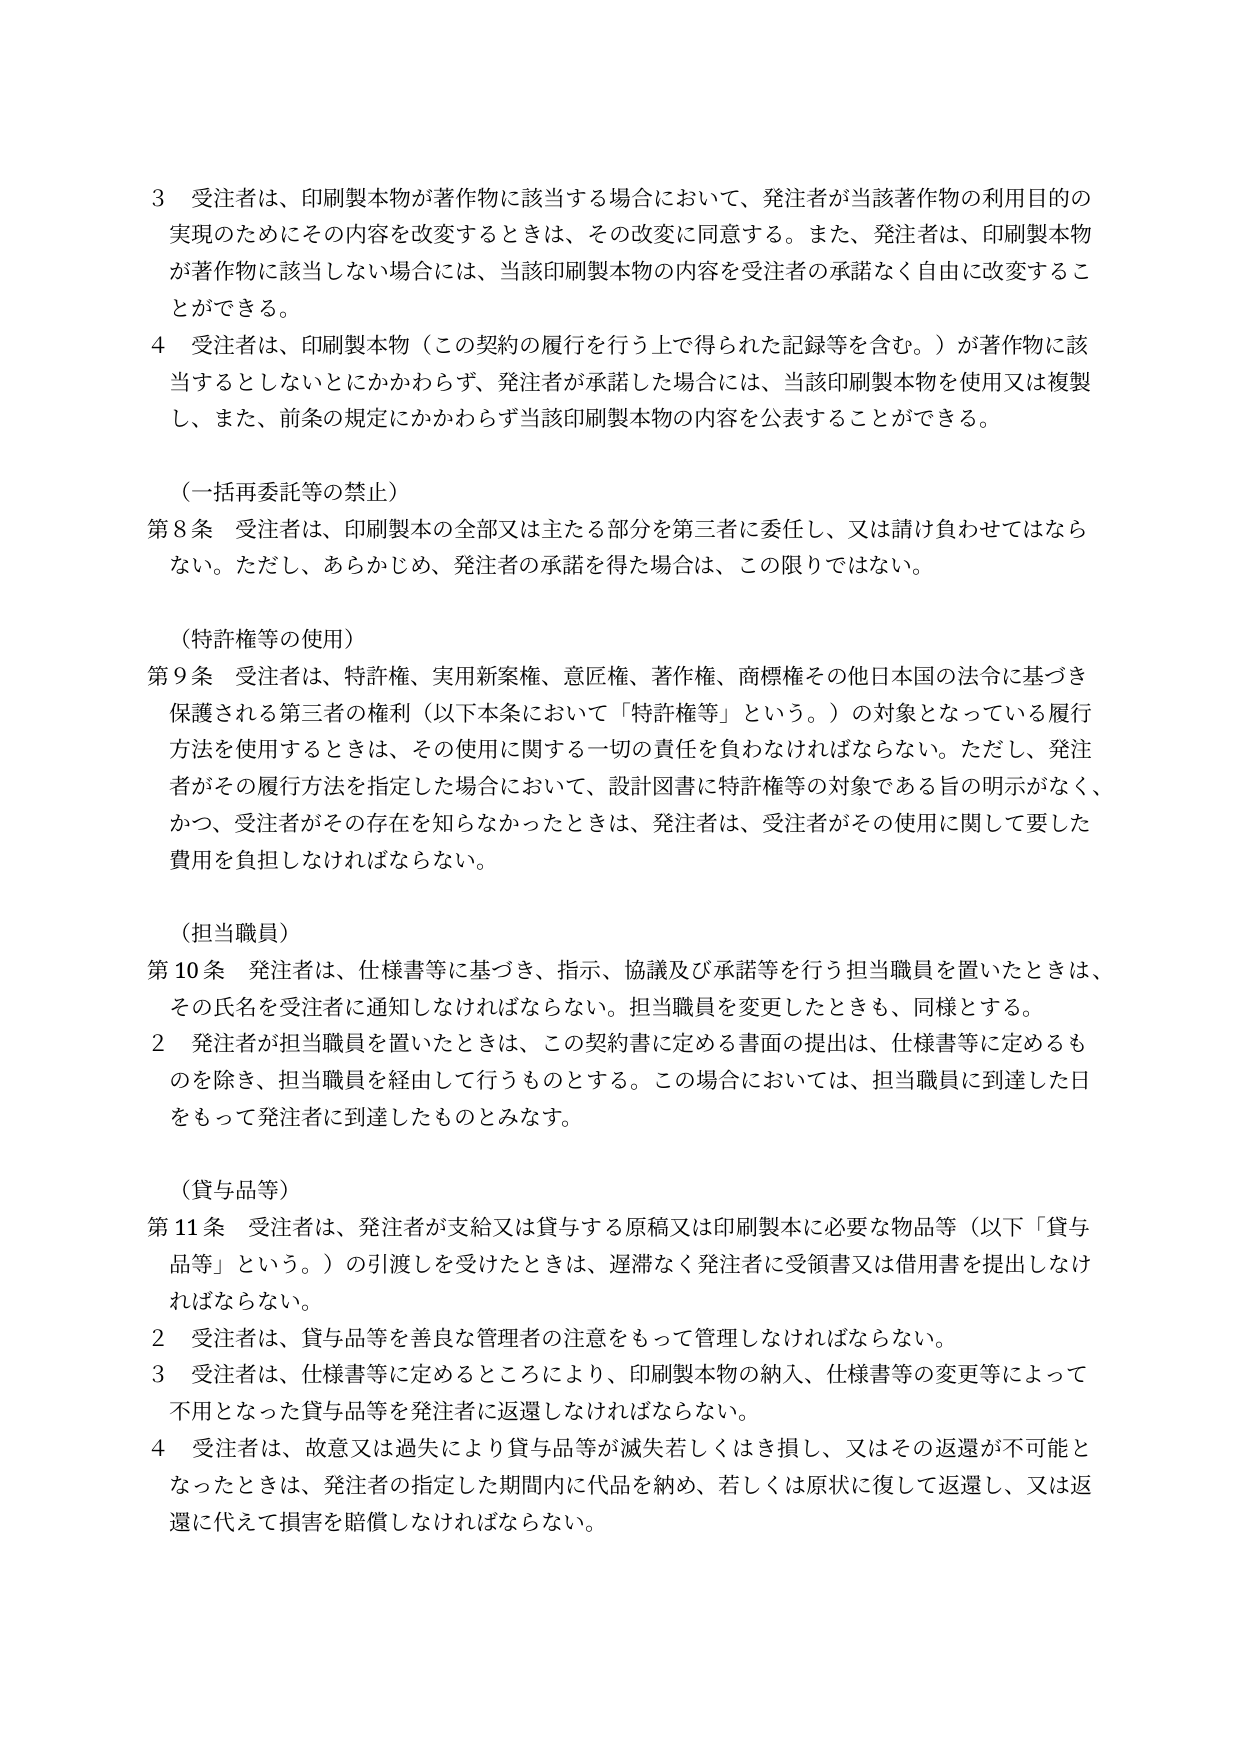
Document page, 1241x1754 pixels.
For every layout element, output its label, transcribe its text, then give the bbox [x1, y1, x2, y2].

text （担当職員） [148, 914, 1092, 951]
text （貸与品等） [148, 1171, 1092, 1208]
text ４ 受注者は、故意又は過失により貸与品等が滅失若しくはき損し、又はその返還が不可能となったときは、発注者の指定した期間内に代品を納め、若しくは原状に復して返還し、又は返還に代えて損害を賠償しなければならない。 [148, 1428, 1092, 1539]
text ２ 発注者が担当職員を置いたときは、この契約書に定める書面の提出は、仕様書等に定めるものを除き、担当職員を経由して行うものとする。この場合においては、担当職員に到達した日をもって発注者に到達したものとみなす。 [148, 1024, 1092, 1134]
text ３ 受注者は、仕様書等に定めるところにより、印刷製本物の納入、仕様書等の変更等によって不用となった貸与品等を発注者に返還しなければならない。 [148, 1355, 1092, 1428]
text ２ 受注者は、貸与品等を善良な管理者の注意をもって管理しなければならない。 [148, 1318, 1092, 1355]
text 第９条 受注者は、特許権、実用新案権、意匠権、著作権、商標権その他日本国の法令に基づき保護される第三者の権利（以下本条において「特許権等」という。）の対象となっている履行方法を使用するときは、その使用に関する一切の責任を負わなければならない。ただし、発注者がその履行方法を指定した場合において、設計図書に特許権等の対象である旨の明示がなく、かつ、受注者がその存在を知らなかったときは、発注者は、受注者がその使用に関して要した費用を負担しなければならない。 [148, 656, 1092, 877]
text 第８条 受注者は、印刷製本の全部又は主たる部分を第三者に委任し、又は請け負わせてはならない。ただし、あらかじめ、発注者の承諾を得た場合は、この限りではない。 [148, 509, 1092, 583]
text ４ 受注者は、印刷製本物（この契約の履行を行う上で得られた記録等を含む。）が著作物に該当するとしないとにかかわらず、発注者が承諾した場合には、当該印刷製本物を使用又は複製し、また、前条の規定にかかわらず当該印刷製本物の内容を公表することができる。 [148, 325, 1092, 436]
text ３ 受注者は、印刷製本物が著作物に該当する場合において、発注者が当該著作物の利用目的の実現のためにその内容を改変するときは、その改変に同意する。また、発注者は、印刷製本物が著作物に該当しない場合には、当該印刷製本物の内容を受注者の承諾なく自由に改変することができる。 [148, 178, 1092, 325]
text （一括再委託等の禁止） [148, 472, 1092, 509]
text 第10条 発注者は、仕様書等に基づき、指示、協議及び承諾等を行う担当職員を置いたときは、その氏名を受注者に通知しなければならない。担当職員を変更したときも、同様とする。 [148, 951, 1092, 1024]
text （特許権等の使用） [148, 619, 1092, 656]
text 第11条 受注者は、発注者が支給又は貸与する原稿又は印刷製本に必要な物品等（以下「貸与品等」という。）の引渡しを受けたときは、遅滞なく発注者に受領書又は借用書を提出しなければならない。 [148, 1208, 1092, 1318]
